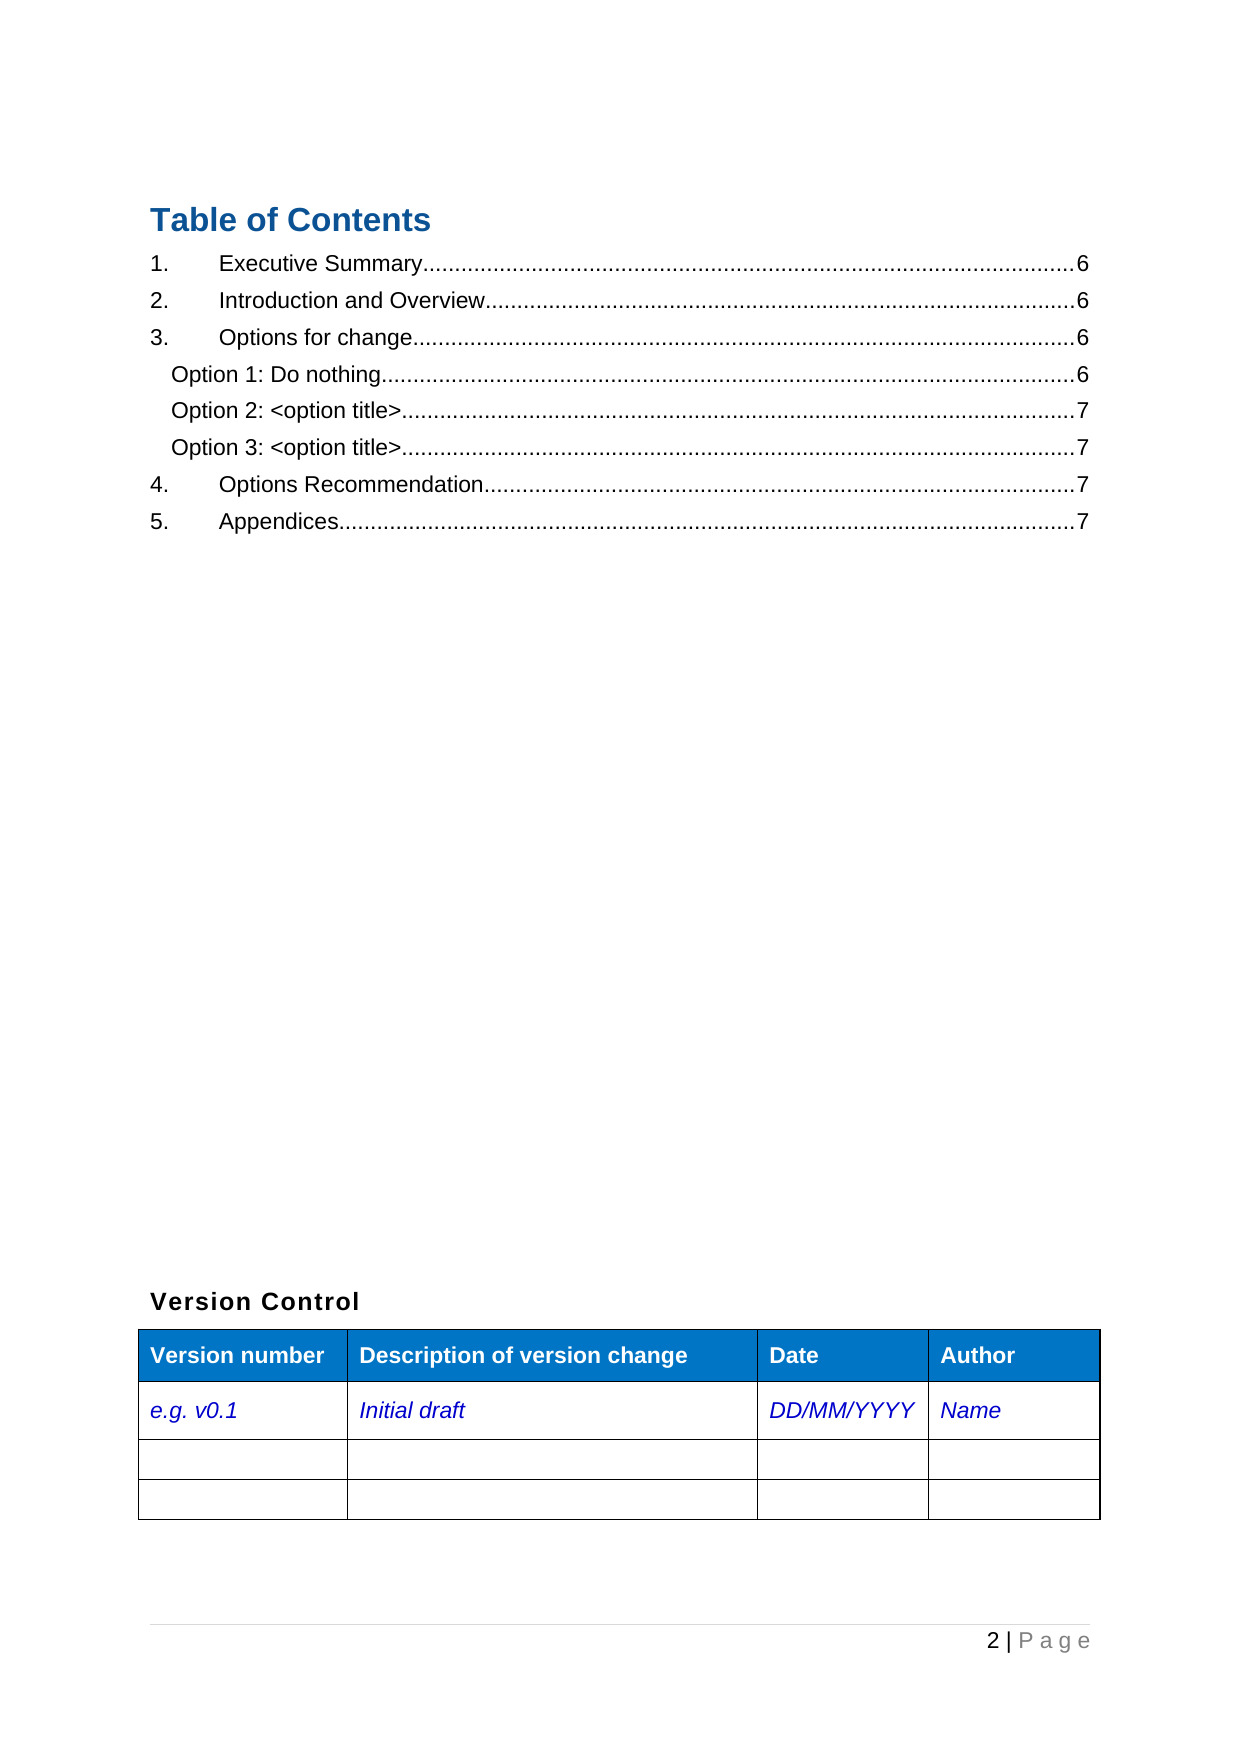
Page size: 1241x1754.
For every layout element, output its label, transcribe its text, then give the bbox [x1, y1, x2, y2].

table_cell Initial draft [348, 1382, 757, 1439]
table_cell [139, 1480, 347, 1518]
table_cell [929, 1480, 1099, 1518]
table_cell Name [929, 1382, 1099, 1439]
table_cell [348, 1480, 757, 1518]
table_cell e.g. v0.1 [139, 1382, 347, 1439]
table_header Date [758, 1330, 928, 1381]
subtitle Version Control [150, 1287, 1090, 1316]
table_header Author [929, 1330, 1099, 1381]
table_cell [348, 1440, 757, 1478]
table_cell [139, 1440, 347, 1478]
table_cell [758, 1440, 928, 1478]
table_header Description of version change [348, 1330, 757, 1381]
table_cell [758, 1480, 928, 1518]
table_cell DD/MM/YYYY [758, 1382, 928, 1439]
table_cell [929, 1440, 1099, 1478]
table_header Version number [139, 1330, 347, 1381]
